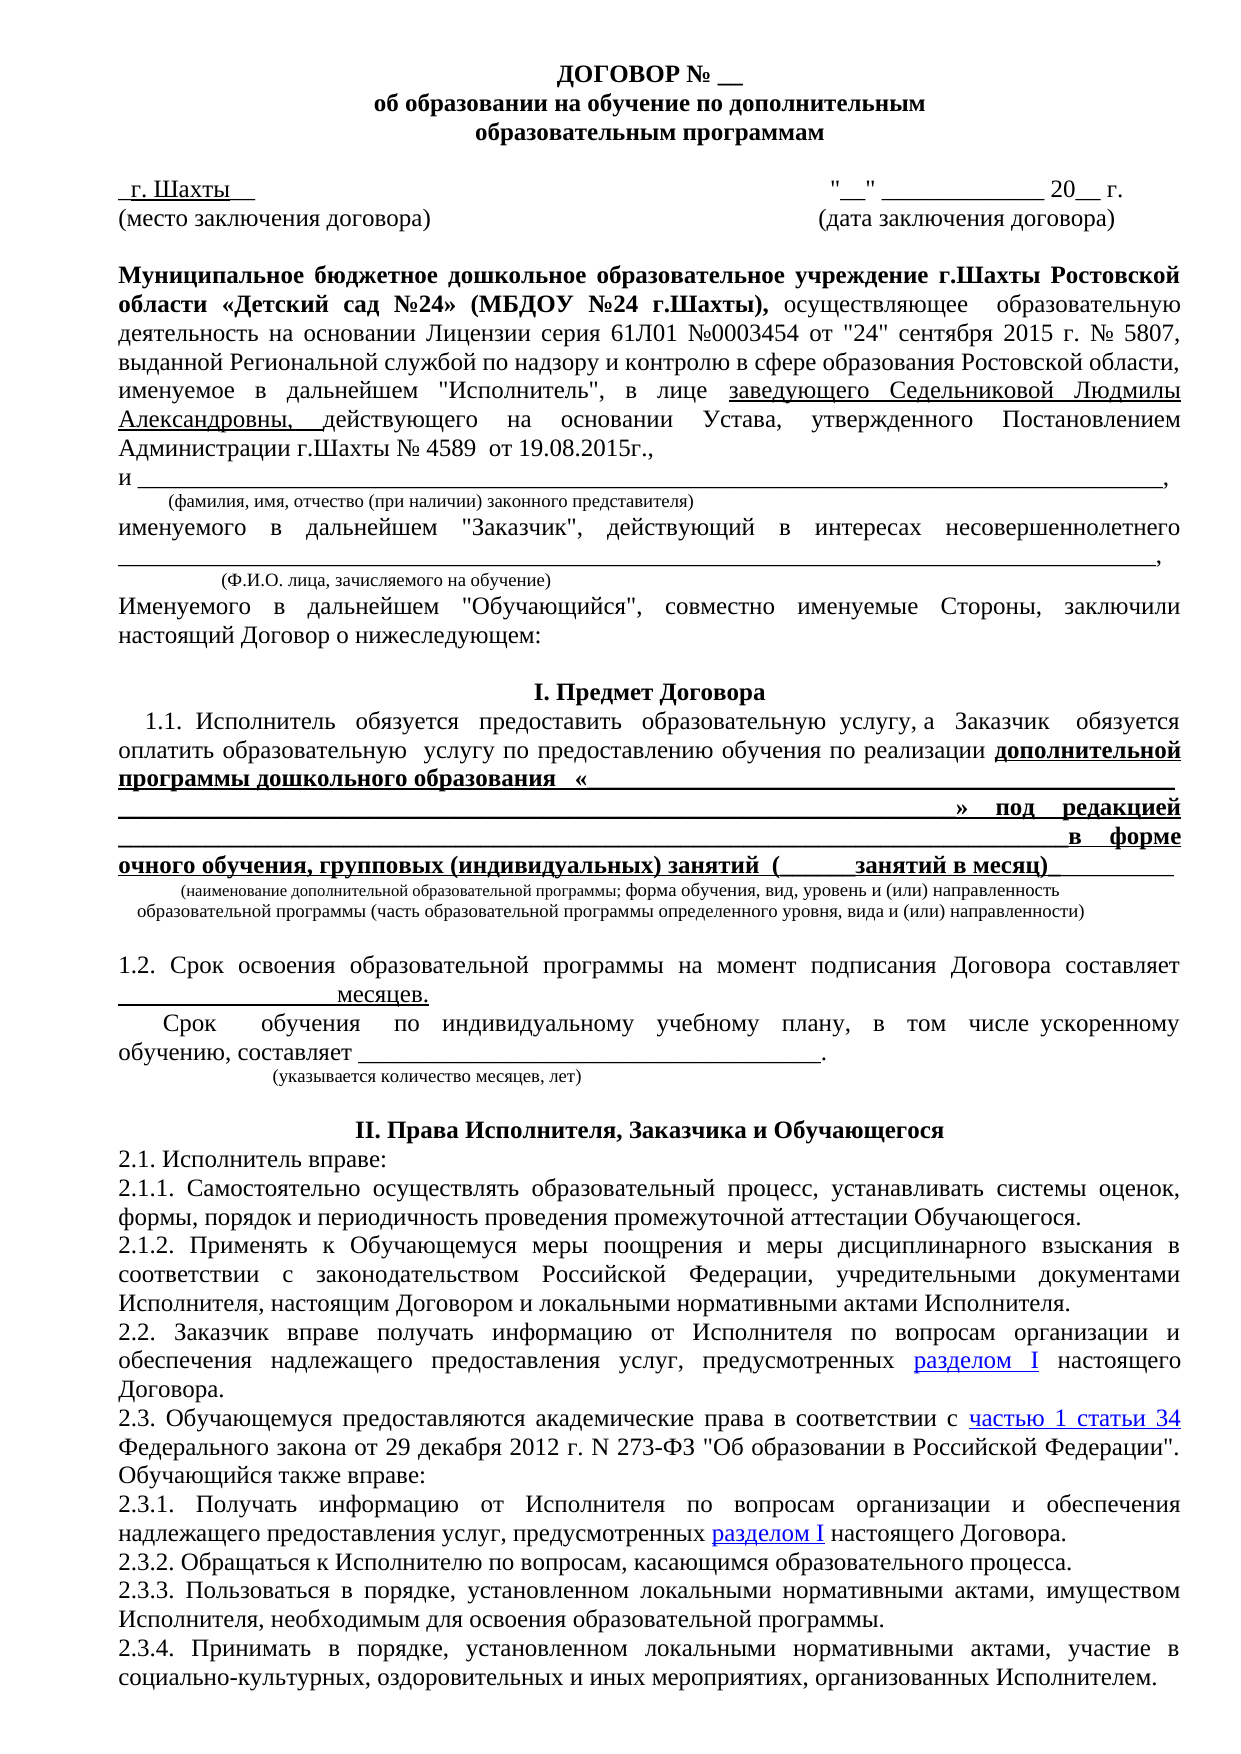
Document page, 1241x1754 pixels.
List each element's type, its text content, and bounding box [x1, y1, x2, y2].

text II. Права Исполнителя, Заказчика и Обучающегося [118, 1116, 1181, 1144]
text (фамилия, имя, отчество (при наличии) законного представителя) [118, 490, 1181, 512]
text Муниципальное бюджетное дошкольное образовательное учреждение г.Шахты Ростовской области «Детский сад №24» (МБДОУ №24 г.Шахты), осуществляющее образовательную деятельность на основании Лицензии серия 61Л01 №0003454 от "24" сентября 2015 г. № 5807, выданной Региональной службой по надзору и контролю в сфере образования Ростовской области, [118, 260, 1181, 375]
text 2.3.4. Принимать в порядке, установленном локальными нормативными актами, участие в социально-культурных, оздоровительных и иных мероприятиях, организованных Исполнителем. [118, 1633, 1181, 1691]
text и __________________________________________________________________________________, [118, 462, 1181, 490]
text образовательной программы (часть образовательной программы определенного уровня, вида и (или) направленности) [118, 900, 1181, 922]
text 2.3.3. Пользоваться в порядке, установленном локальными нормативными актами, имуществом Исполнителя, необходимым для освоения образовательной программы. [118, 1576, 1181, 1633]
text 1.2. Срок освоения образовательной программы на момент подписания Договора составляет _________________ месяцев. [118, 950, 1181, 1008]
text Именуемого в дальнейшем "Обучающийся", совместно именуемые Стороны, заключили настоящий Договор о нижеследующем: [118, 591, 1181, 648]
text ___________________________________________________________________» под редакцией ____________________________________________________________________________в форме очного обучения, групповых (индивидуальных) занятий (______занятий в месяц)__________ [118, 792, 1181, 817]
text _г. Шахты__ "__" _____________ 20__ г. [118, 174, 1181, 203]
text 2.3.1. Получать информацию от Исполнителя по вопросам организации и обеспечения надлежащего предоставления услуг, предусмотренных разделом I настоящего Договора. [118, 1489, 1181, 1547]
text (указывается количество месяцев, лет) [118, 1065, 1181, 1087]
text 1.1. Исполнитель обязуется предоставить образовательную услугу, а Заказчик обязуется оплатить образовательную услугу по предоставлению обучения по реализации дополнительной программы дошкольного образования «_______________________________________________ [118, 706, 1181, 792]
text Срок обучения по индивидуальному учебному плану, в том числе ускоренному обучению, составляет _____________________________________. [118, 1008, 1181, 1065]
text ДОГОВОР № __ [118, 59, 1181, 88]
text 2.1. Исполнитель вправе: [118, 1144, 1181, 1173]
text 2.1.1. Самостоятельно осуществлять образовательный процесс, устанавливать системы оценок, формы, порядок и периодичность проведения промежуточной аттестации Обучающегося. [118, 1173, 1181, 1231]
text 2.2. Заказчик вправе получать информацию от Исполнителя по вопросам организации и обеспечения надлежащего предоставления услуг, предусмотренных разделом I настоящего Договора. [118, 1317, 1181, 1403]
text ___________________________________________________________________» под редакцией ____________________________________________________________________________в форме очного обучения, групповых (индивидуальных) занятий (______занятий в месяц)__________ [118, 847, 1181, 878]
text (место заключения договора) (дата заключения договора) [118, 203, 1181, 232]
text 2.3.2. Обращаться к Исполнителю по вопросам, касающимся образовательного процесса. [118, 1547, 1181, 1576]
text именуемое в дальнейшем "Исполнитель", в лице заведующего Седельниковой Людмилы Александровны, действующего на основании Устава, утвержденного Постановлением Администрации г.Шахты № 4589 от 19.08.2015г., [118, 375, 1181, 462]
text 2.1.2. Применять к Обучающемуся меры поощрения и меры дисциплинарного взыскания в соответствии с законодательством Российской Федерации, учредительными документами Исполнителя, настоящим Договором и локальными нормативными актами Исполнителя. [118, 1231, 1181, 1317]
text (Ф.И.О. лица, зачисляемого на обучение) [118, 569, 1181, 591]
text об образовании на обучение по дополнительным [118, 88, 1181, 117]
text 2.3. Обучающемуся предоставляются академические права в соответствии с частью 1 статьи 34 Федерального закона от 29 декабря . N 273-ФЗ "Об образовании в Российской Федерации". Обучающийся также вправе: [118, 1403, 1181, 1489]
text (наименование дополнительной образовательной программы; форма обучения, вид, уровень и (или) направленность [118, 878, 1181, 900]
text ___________________________________________________________________» под редакцией ____________________________________________________________________________в форме очного обучения, групповых (индивидуальных) занятий (______занятий в месяц)__________ [118, 819, 1181, 846]
text I. Предмет Договора [118, 677, 1181, 706]
text именуемого в дальнейшем "Заказчик", действующий в интересах несовершеннолетнего ___________________________________________________________________________________, [118, 512, 1181, 569]
text образовательным программам [118, 117, 1181, 145]
